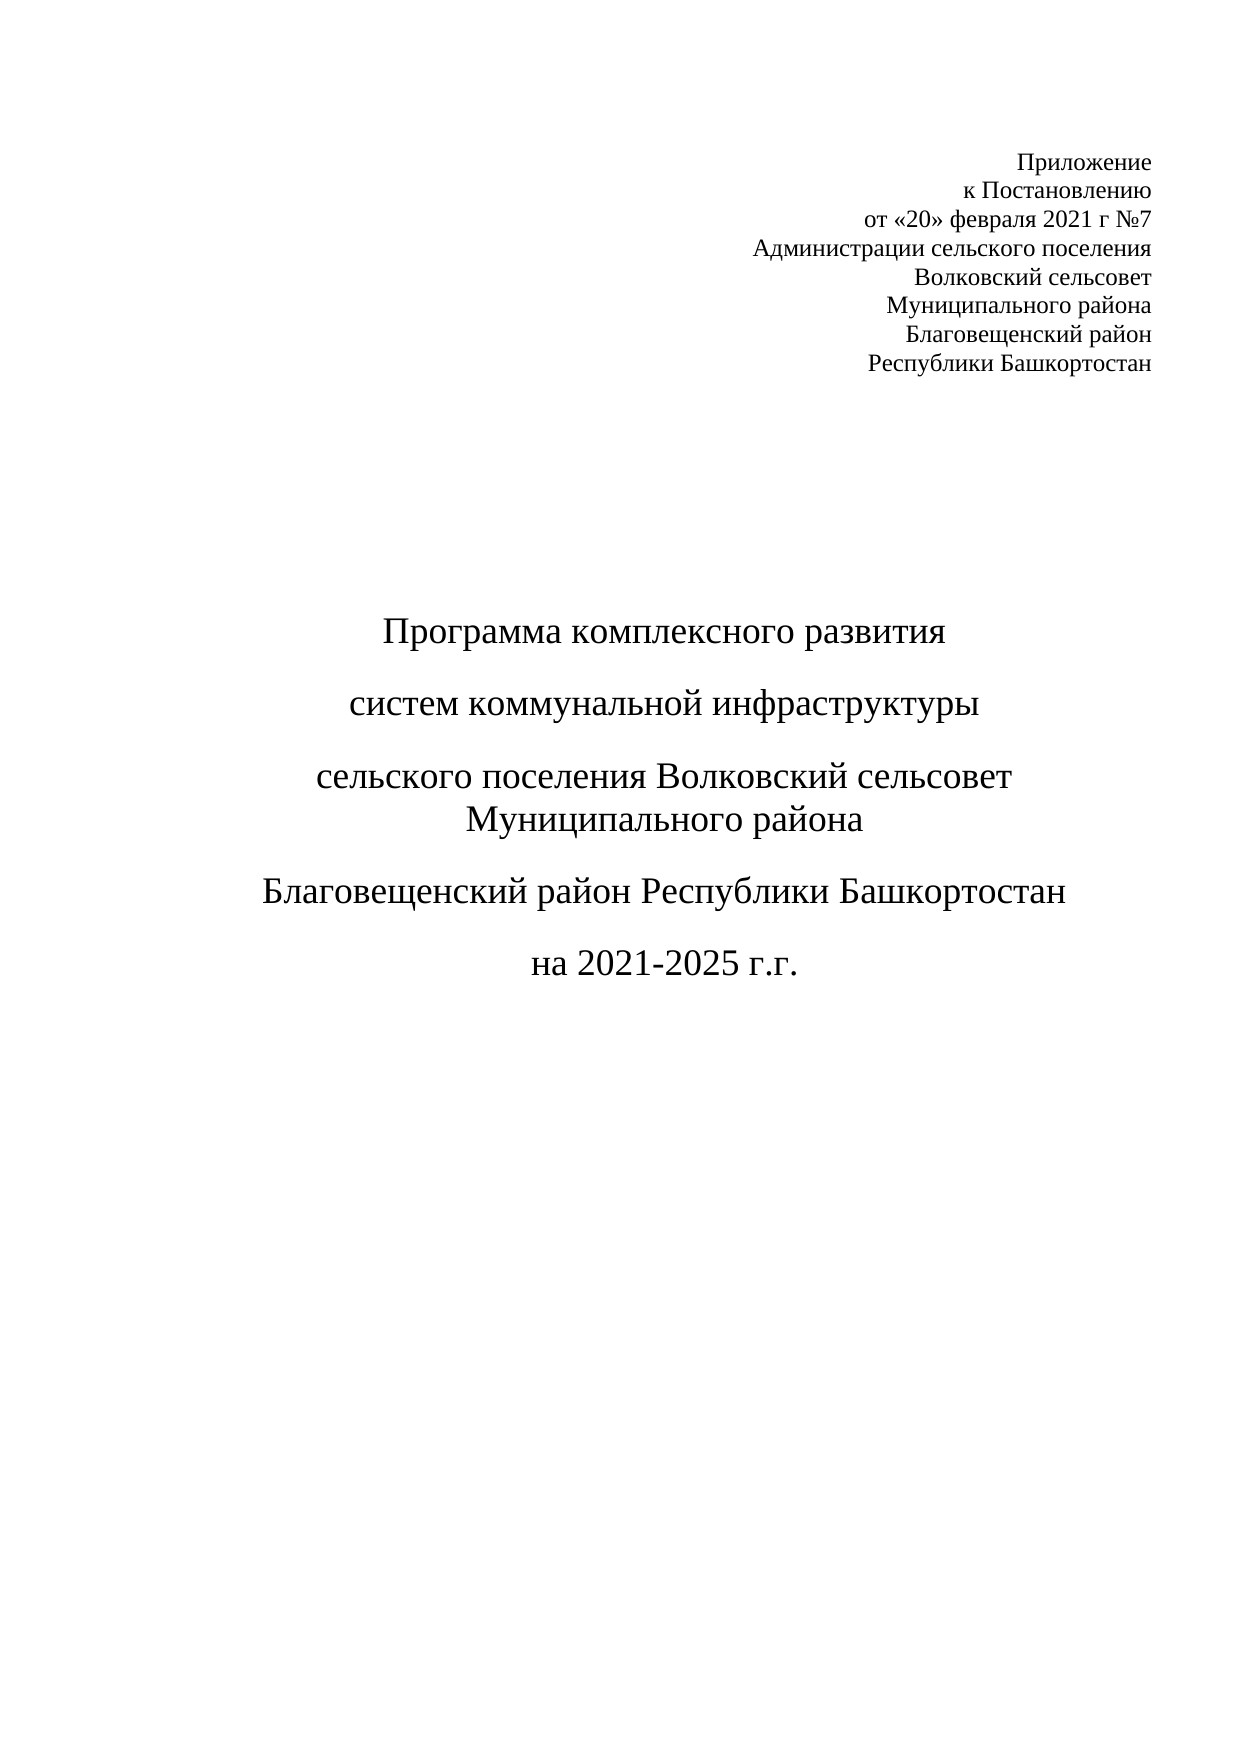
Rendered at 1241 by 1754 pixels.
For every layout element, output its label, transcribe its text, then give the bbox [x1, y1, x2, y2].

text Муниципального района [177, 291, 1152, 319]
text к Постановлению [177, 176, 1152, 204]
text Волковский сельсовет [177, 262, 1152, 291]
text Программа комплексного развития [177, 608, 1152, 652]
text систем коммунальной инфраструктуры [177, 681, 1152, 724]
text Благовещенский район Республики Башкортостан [177, 868, 1152, 912]
text сельского поселения Волковский сельсовет Муниципального района [177, 753, 1152, 839]
text Республики Башкортостан [177, 348, 1152, 377]
text Благовещенский район [177, 319, 1152, 348]
text от «20» февраля 2021 г №7 [177, 204, 1152, 233]
text на 2021-2025 г.г. [177, 941, 1152, 984]
text Администрации сельского поселения [177, 233, 1152, 262]
text Приложение [177, 147, 1152, 176]
